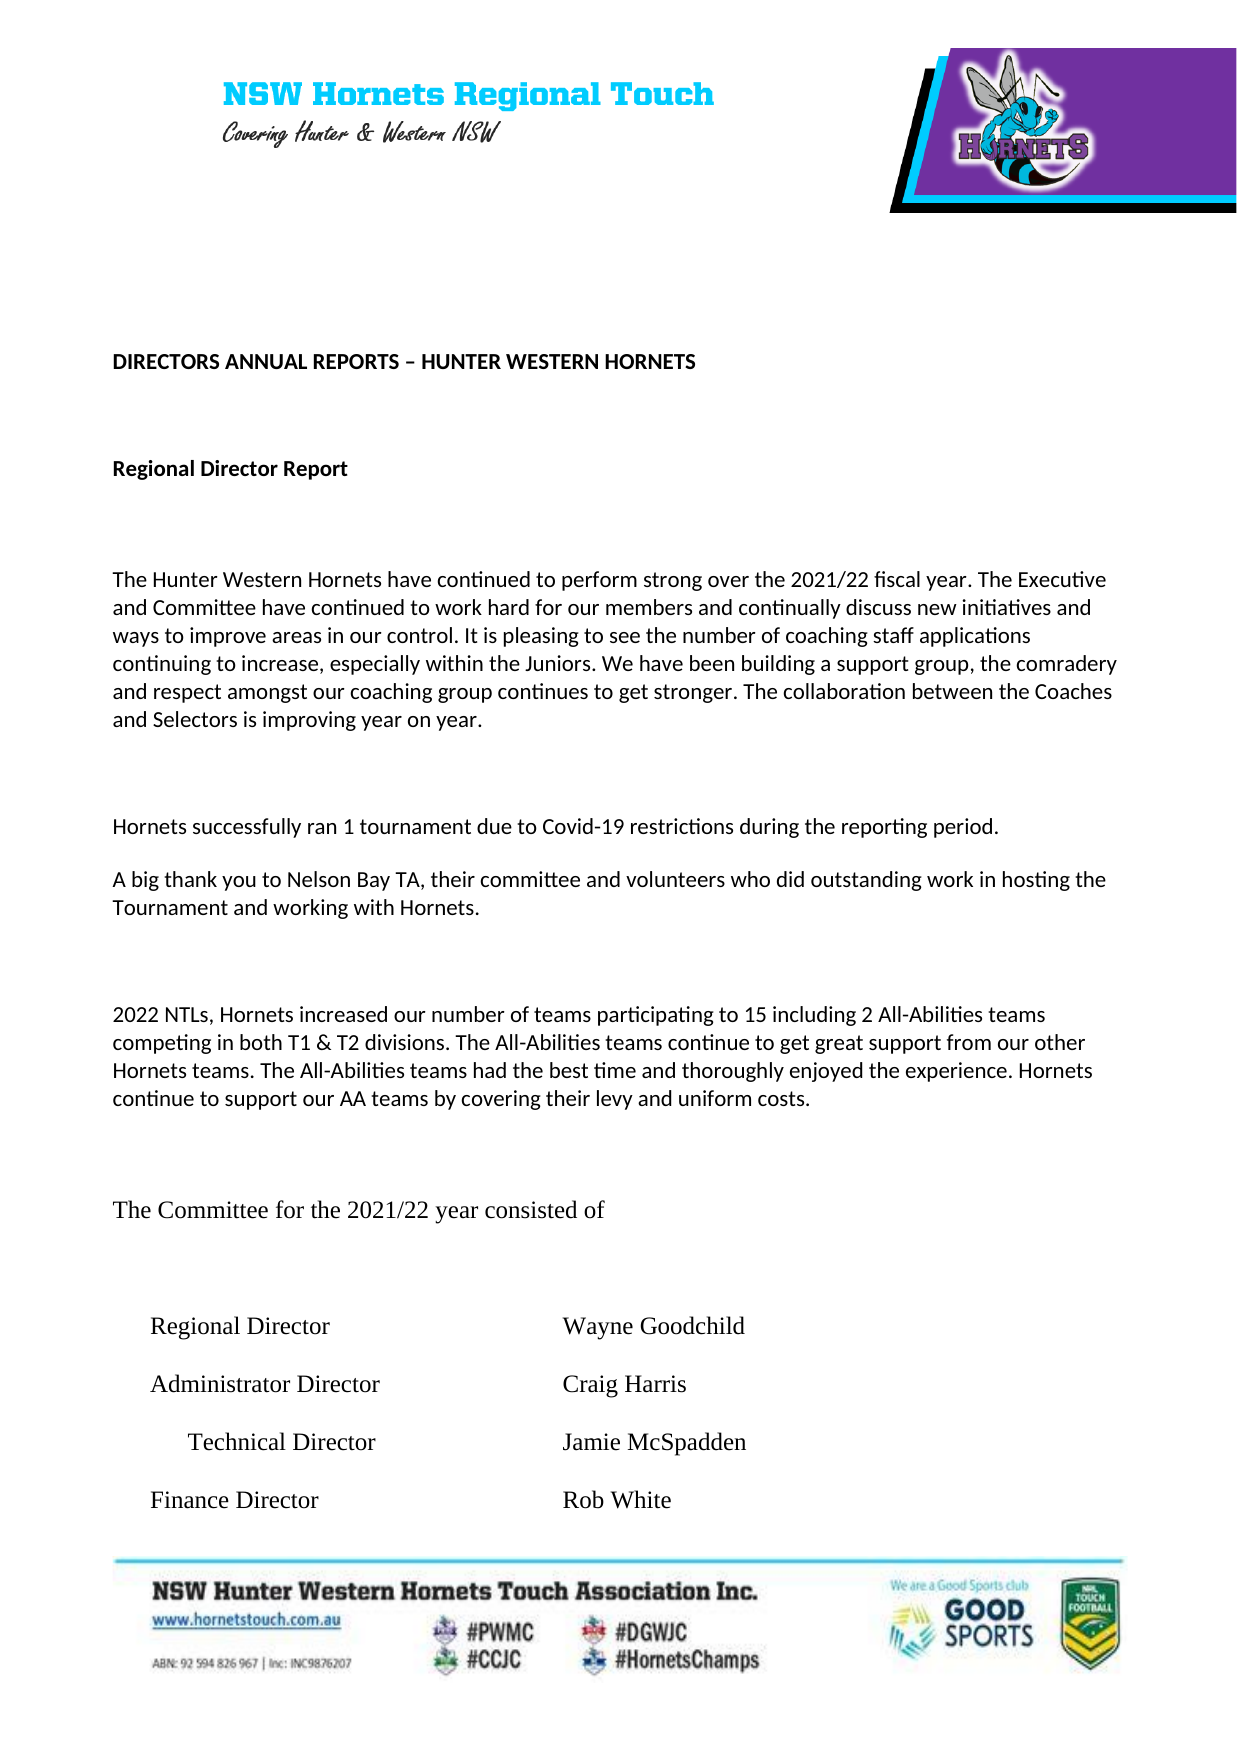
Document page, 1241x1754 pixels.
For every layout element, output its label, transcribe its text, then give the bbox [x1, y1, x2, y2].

text A big thank you to Nelson Bay TA, their committee and volunteers who did outstanding work in hosting the Tournament and working with Hornets. [112, 865, 1128, 921]
text Regional Director Report [112, 454, 1128, 482]
text Regional Director Wayne Goodchild [150, 1311, 1128, 1340]
text Hornets successfully ran 1 tournament due to Covid-19 restrictions during the reporting period. [112, 812, 1128, 840]
text The Committee for the 2021/22 year consisted of [112, 1195, 1128, 1224]
text Technical Director Jamie McSpadden [112, 1427, 1128, 1456]
picture [112, 1556, 1128, 1683]
text Administrator Director Craig Harris [150, 1369, 1128, 1398]
text The Hunter Western Hornets have continued to perform strong over the 2021/22 fiscal year. The Executive and Committee have continued to work hard for our members and continually discuss new initiatives and ways to improve areas in our control. It is pleasing to see the number of coaching staff applications continuing to increase, especially within the Juniors. We have been building a support group, the comradery and respect amongst our coaching group continues to get stronger. The collaboration between the Coaches and Selectors is improving year on year. [112, 565, 1128, 733]
picture [217, 43, 1237, 218]
text DIRECTORS ANNUAL REPORTS – HUNTER WESTERN HORNETS [112, 347, 1128, 376]
text 2022 NTLs, Hornets increased our number of teams participating to 15 including 2 All-Abilities teams competing in both T1 & T2 divisions. The All-Abilities teams continue to get great support from our other Hornets teams. The All-Abilities teams had the best time and thoroughly enjoyed the experience. Hornets continue to support our AA teams by covering their levy and uniform costs. [112, 1000, 1128, 1112]
text Finance Director Rob White [150, 1485, 1128, 1514]
